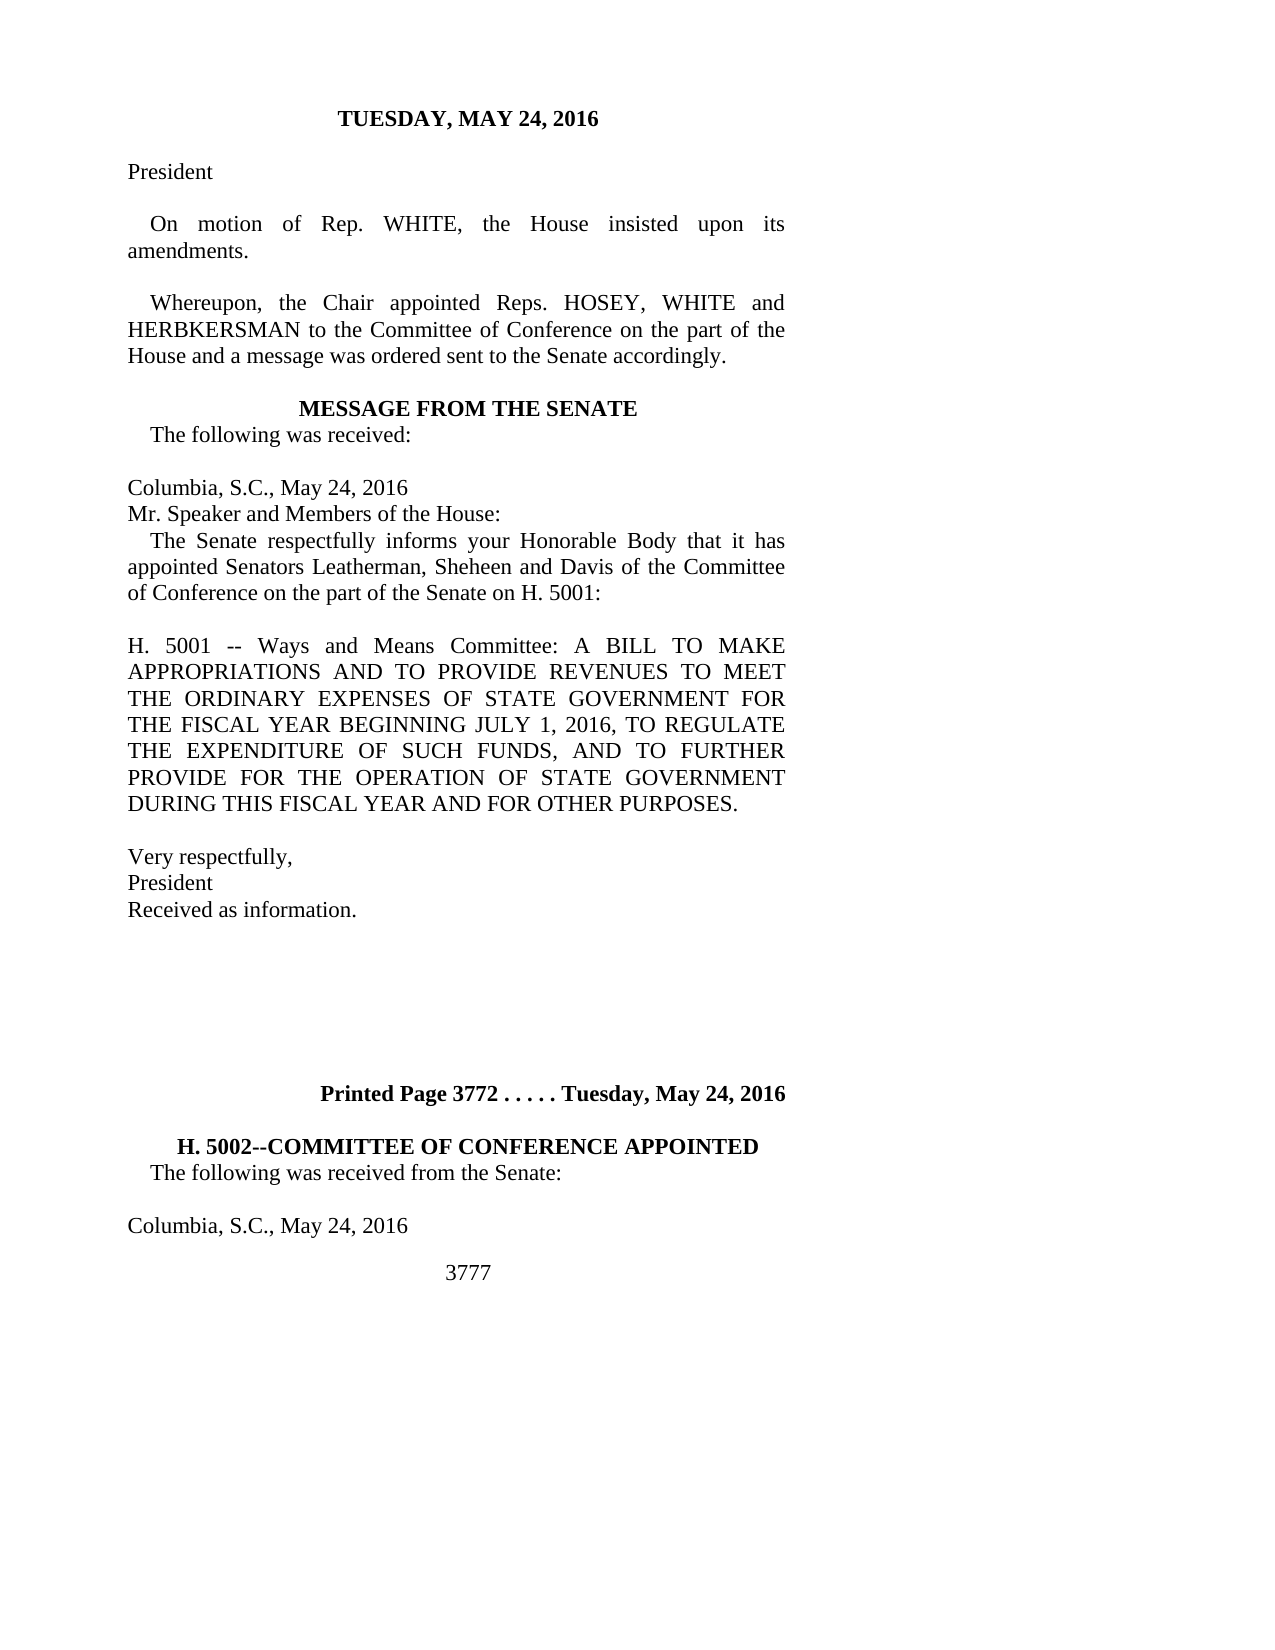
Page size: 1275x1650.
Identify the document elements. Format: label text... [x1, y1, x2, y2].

text Mr. Speaker and Members of the House: [127, 500, 786, 527]
text The following was received from the Senate: [127, 1159, 786, 1186]
text Printed Page 3772 . . . . . Tuesday, May 24, 2016 [127, 1080, 786, 1106]
text H. 5002--COMMITTEE OF CONFERENCE APPOINTED [127, 1133, 786, 1159]
text H. 5001 -- Ways and Means Committee: A BILL TO MAKE APPROPRIATIONS AND TO PROVIDE REVENUES TO MEET THE ORDINARY EXPENSES OF STATE GOVERNMENT FOR THE FISCAL YEAR BEGINNING JULY 1, 2016, TO REGULATE THE EXPENDITURE OF SUCH FUNDS, AND TO FURTHER PROVIDE FOR THE OPERATION OF STATE GOVERNMENT DURING THIS FISCAL YEAR AND FOR OTHER PURPOSES. [127, 632, 786, 817]
text President [127, 869, 786, 896]
text The following was received: [127, 421, 786, 448]
text President [127, 158, 786, 184]
text Columbia, S.C., May 24, 2016 [127, 1212, 786, 1238]
text On motion of Rep. WHITE, the House insisted upon its amendments. [127, 210, 786, 263]
text Very respectfully, [127, 843, 786, 869]
text The Senate respectfully informs your Honorable Body that it has appointed Senators Leatherman, Sheheen and Davis of the Committee of Conference on the part of the Senate on H. 5001: [127, 527, 786, 606]
text MESSAGE FROM THE SENATE [127, 395, 786, 421]
text Whereupon, the Chair appointed Reps. HOSEY, WHITE and HERBKERSMAN to the Committee of Conference on the part of the House and a message was ordered sent to the Senate accordingly. [127, 289, 786, 368]
text Received as information. [127, 896, 786, 922]
text Columbia, S.C., May 24, 2016 [127, 474, 786, 500]
